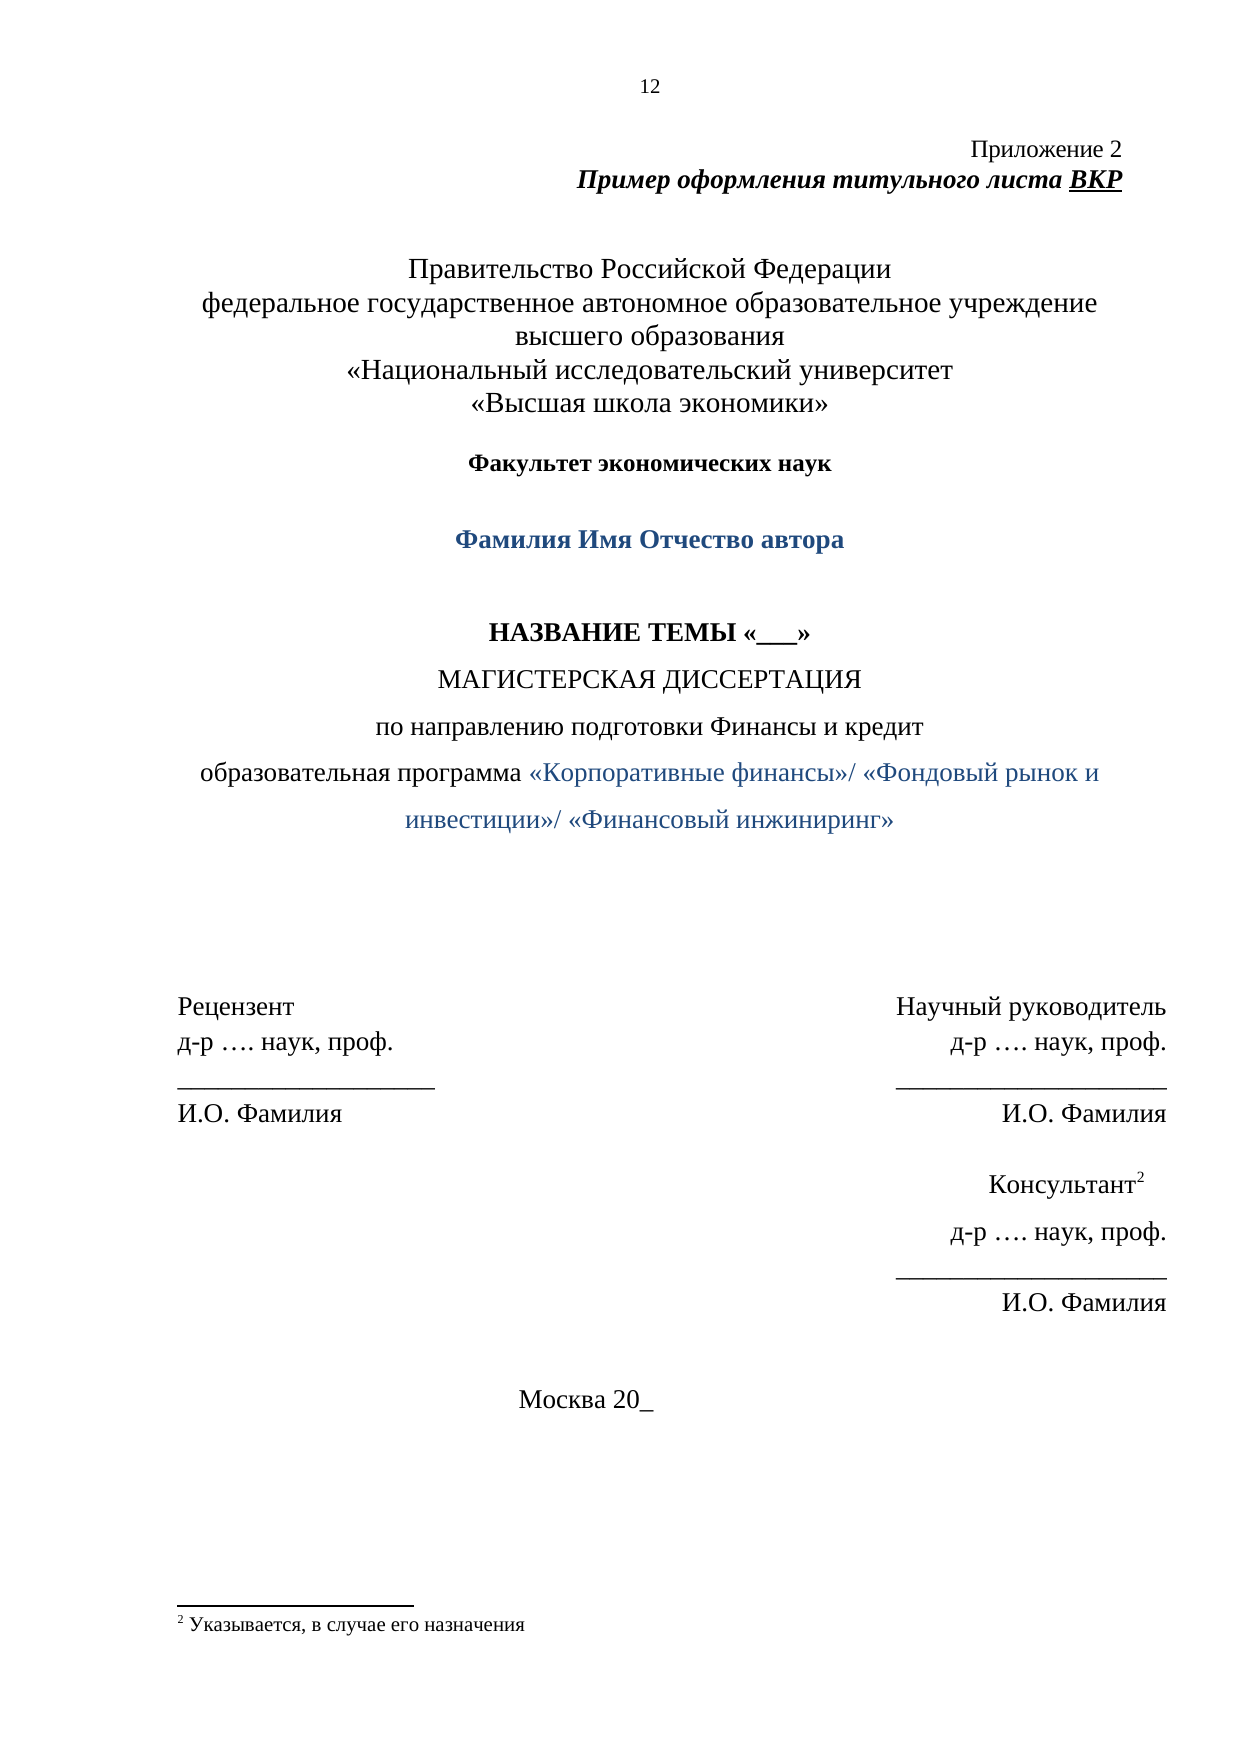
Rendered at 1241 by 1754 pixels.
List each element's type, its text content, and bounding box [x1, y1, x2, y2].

text «Национальный исследовательский университет [177, 352, 1122, 385]
text «Высшая школа экономики» [177, 385, 1122, 419]
text высшего образования [177, 318, 1122, 352]
text МАГИСТЕРСКАЯ ДИССЕРТАЦИЯ [177, 663, 1122, 694]
table_header Научный руководитель д-р …. наук, проф. ____________________ И.О. Фамилия Консультант д-р …. наук, проф. ____________________ И.О. Фамилия [664, 990, 1178, 1417]
table_header Рецензент д-р …. наук, проф. ___________________ И.О. Фамилия Москва 20_ [166, 990, 664, 1417]
text НАЗВАНИЕ ТЕМЫ «___» [177, 616, 1122, 647]
text Факультет экономических наук [177, 448, 1122, 476]
title Правительство Российской Федерации [177, 251, 1122, 285]
text Приложение 2 [177, 134, 1122, 163]
text образовательная программа «Корпоративные финансы»/ «Фондовый рынок и инвестиции»/ «Финансовый инжиниринг» [177, 756, 1122, 834]
text Фамилия Имя Отчество автора [177, 523, 1122, 554]
text Пример оформления титульного листа ВКР [177, 163, 1122, 194]
text федеральное государственное автономное образовательное учреждение [177, 285, 1122, 318]
text по направлению подготовки Финансы и кредит [177, 710, 1122, 741]
